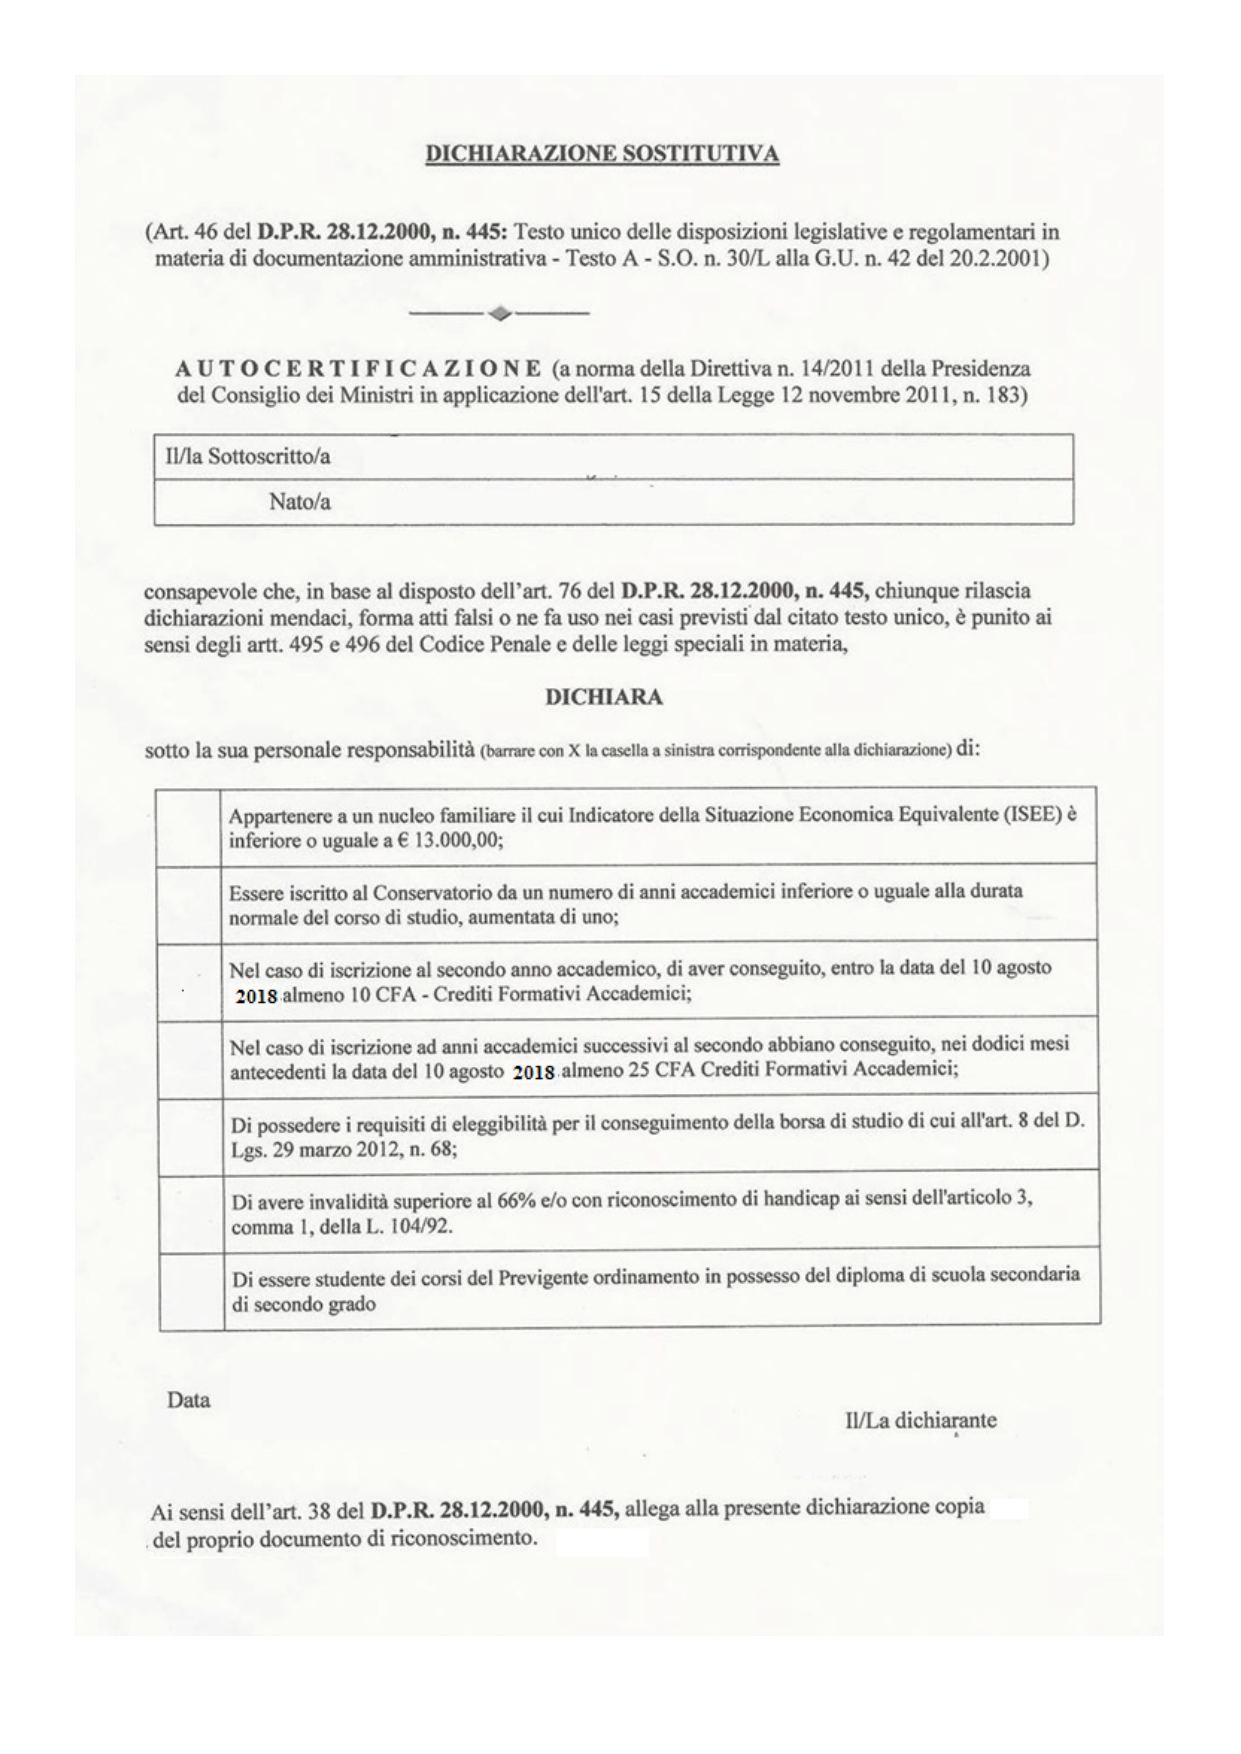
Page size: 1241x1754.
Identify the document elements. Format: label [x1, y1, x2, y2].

picture [75, 75, 1164, 1636]
